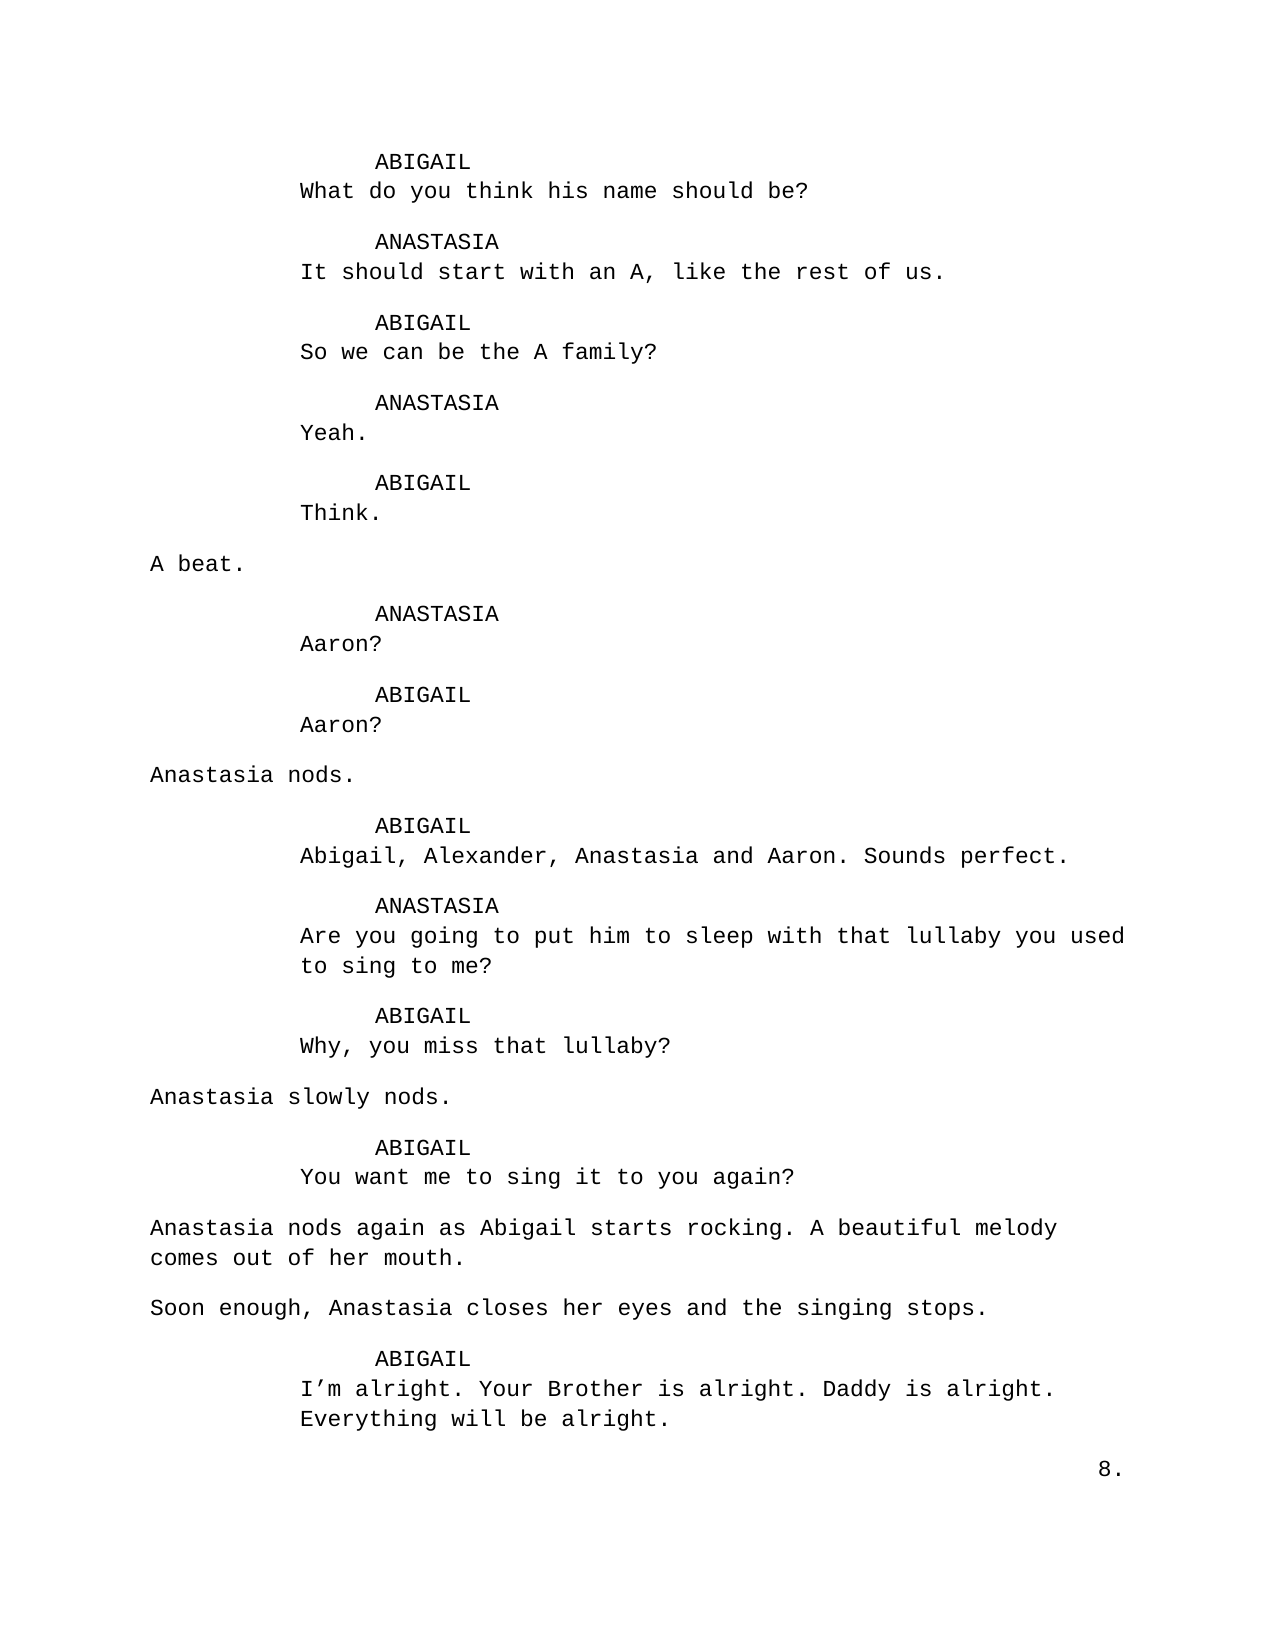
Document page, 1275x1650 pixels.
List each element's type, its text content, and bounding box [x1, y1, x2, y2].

text ABIGAIL Abigail, Alexander, Anastasia and Aaron. Sounds perfect. [300, 814, 1125, 870]
text ABIGAIL Why, you miss that lullaby? [300, 1005, 1125, 1061]
text ANASTASIA Aaron? [300, 603, 1125, 658]
text ANASTASIA Are you going to put him to sleep with that lullaby you used to sing to me? [300, 894, 1125, 980]
text Anastasia slowly nods. [150, 1085, 1125, 1111]
text Soon enough, Anastasia closes her eyes and the singing stops. [150, 1297, 1125, 1323]
text ABIGAIL You want me to sing it to you again? [300, 1136, 1125, 1192]
text ABIGAIL What do you think his name should be? [300, 150, 1125, 206]
text Anastasia nods again as Abigail starts rocking. A beautiful melody comes out of her mouth. [150, 1216, 1125, 1272]
text A beat. [150, 552, 1125, 578]
text ANASTASIA It should start with an A, like the rest of us. [300, 230, 1125, 286]
text ABIGAIL I’m alright. Your Brother is alright. Daddy is alright. Everything will be alright. [300, 1347, 1125, 1433]
text ABIGAIL So we can be the A family? [300, 311, 1125, 367]
text ANASTASIA Yeah. [300, 391, 1125, 447]
text 8. [300, 1457, 1125, 1483]
text Anastasia nods. [150, 763, 1125, 789]
text ABIGAIL Think. [300, 472, 1125, 527]
text ABIGAIL Aaron? [300, 683, 1125, 739]
